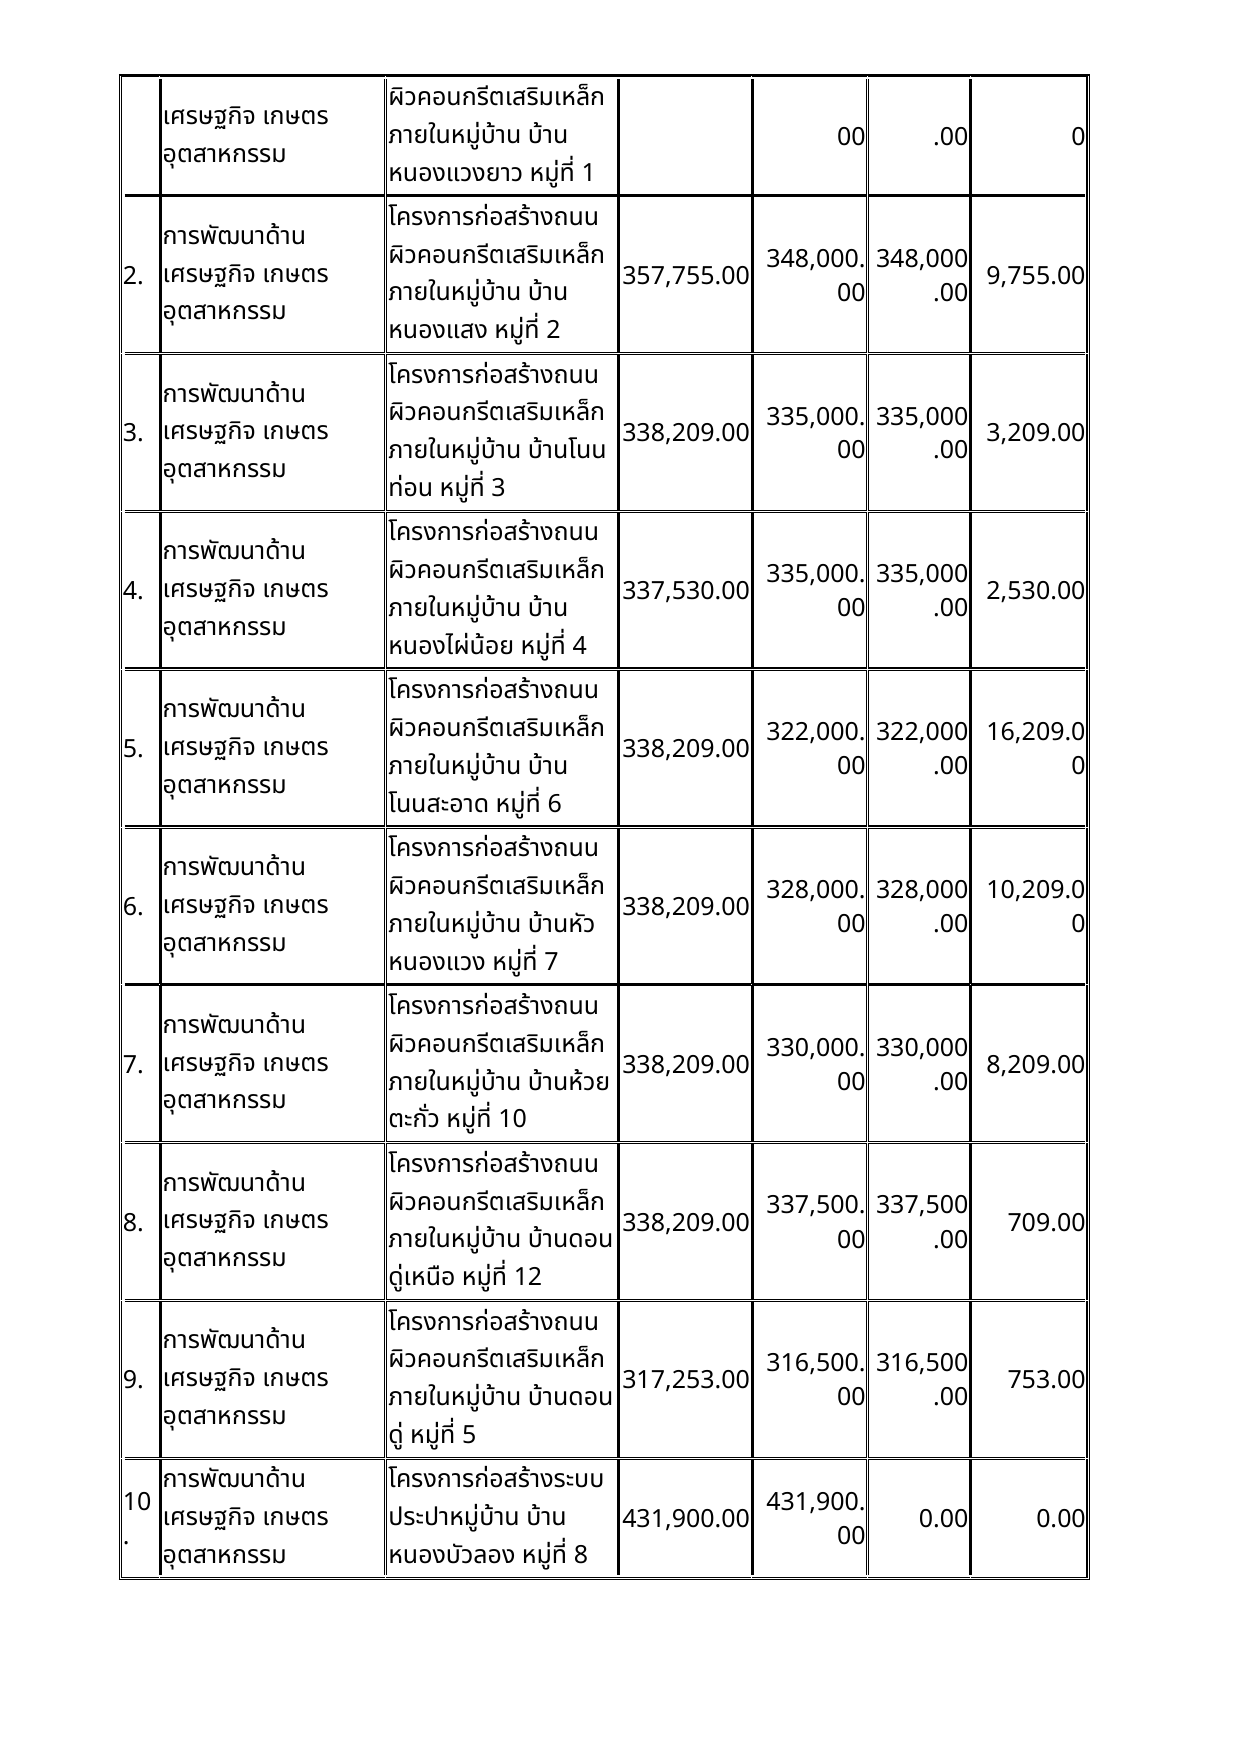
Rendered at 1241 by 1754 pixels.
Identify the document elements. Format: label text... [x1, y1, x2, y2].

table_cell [160, 1460, 386, 1576]
table_cell 8. [120, 1141, 160, 1298]
table_cell 9,755.00 [972, 194, 1086, 352]
table_cell 0.00 [970, 1456, 1087, 1576]
table_cell การพัฒนาด้านเศรษฐกิจ เกษตร อุตสาหกรรม [162, 197, 384, 352]
table_cell 1. [122, 76, 160, 194]
table_cell 3,209.00 [970, 352, 1088, 509]
table_cell 337,500.00 [869, 1144, 969, 1298]
table_cell การพัฒนาด้านเศรษฐกิจ เกษตร อุตสาหกรรม [162, 1144, 384, 1298]
table_cell โครงการก่อสร้างถนนผิวคอนกรีตเสริมเหล็กภายในหมู่บ้าน บ้านดอนดู่เหนือ หมู่ที่ 12 [387, 1144, 617, 1298]
table_cell โครงการก่อสร้างถนนผิวคอนกรีตเสริมเหล็กภายในหมู่บ้าน บ้านห้วยตะกั่ว หมู่ที่ 10 [387, 986, 617, 1141]
table_cell 709.00 [970, 1141, 1088, 1298]
table_cell 348,000.00 [754, 197, 866, 352]
table_cell 338,209.00 [620, 1144, 751, 1298]
table_cell 335,000.00 [754, 513, 866, 667]
table_cell 10. [122, 1456, 160, 1576]
table_cell โครงการก่อสร้างระบบประปาหมู่บ้าน บ้านหนองบัวลอง หมู่ที่ 8 [386, 1460, 618, 1576]
table_cell 330,000.00 [869, 986, 969, 1141]
table_cell 316,500.00 [754, 1302, 866, 1456]
table_cell 16,209.00 [972, 667, 1087, 825]
table_cell โครงการก่อสร้างถนนผิวคอนกรีตเสริมเหล็กภายในหมู่บ้าน บ้านหัวหนองแวง หมู่ที่ 7 [387, 829, 617, 983]
table_cell 337,500.00 [754, 1144, 866, 1298]
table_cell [160, 77, 386, 194]
table_cell 335,000.00 [869, 513, 969, 667]
table_cell 328,000.00 [868, 77, 970, 194]
table_cell 322,000.00 [869, 671, 969, 825]
table_cell 431,900.00 [752, 1460, 868, 1576]
table_cell 10,209.00 [972, 825, 1087, 983]
table_cell 316,500.00 [869, 1302, 969, 1456]
table_cell 2,530.00 [972, 510, 1087, 667]
table_cell 0.00 [868, 1460, 970, 1576]
table_cell โครงการก่อสร้างถนนผิวคอนกรีตเสริมเหล็กภายในหมู่บ้าน บ้านโนนท่อน หมู่ที่ 3 [387, 355, 617, 509]
table_cell 338,209.00 [620, 671, 751, 825]
table_cell 335,000.00 [869, 355, 969, 509]
table_cell 338,209.00 [618, 76, 752, 194]
table_cell 431,900.00 [618, 1460, 752, 1576]
table_cell 337,530.00 [620, 513, 751, 667]
table_cell การพัฒนาด้านเศรษฐกิจ เกษตร อุตสาหกรรม [162, 513, 384, 667]
table_cell 8,209.00 [972, 983, 1088, 1141]
table_cell 335,000.00 [754, 355, 866, 509]
table_cell 322,000.00 [754, 671, 866, 825]
table_cell 338,209.00 [620, 986, 751, 1141]
table_cell 357,755.00 [620, 197, 751, 352]
table_cell 348,000.00 [869, 197, 969, 352]
table_cell 753.00 [972, 1299, 1087, 1456]
table_cell การพัฒนาด้านเศรษฐกิจ เกษตร อุตสาหกรรม [162, 986, 384, 1141]
table_cell 338,209.00 [620, 355, 751, 509]
table_cell การพัฒนาด้านเศรษฐกิจ เกษตร อุตสาหกรรม [162, 355, 384, 509]
table_cell การพัฒนาด้านเศรษฐกิจ เกษตร อุตสาหกรรม [162, 1302, 384, 1456]
table_cell โครงการก่อสร้างถนนผิวคอนกรีตเสริมเหล็กภายในหมู่บ้าน บ้านหนองแสง หมู่ที่ 2 [387, 197, 617, 352]
table_cell โครงการก่อสร้างถนนผิวคอนกรีตเสริมเหล็กภายในหมู่บ้าน บ้านโนนสะอาด หมู่ที่ 6 [387, 671, 617, 825]
table_cell โครงการก่อสร้างถนนผิวคอนกรีตเสริมเหล็กภายในหมู่บ้าน บ้านหนองไผ่น้อย หมู่ที่ 4 [387, 513, 617, 667]
table_cell 6. [122, 825, 159, 983]
table_cell การพัฒนาด้านเศรษฐกิจ เกษตร อุตสาหกรรม [162, 829, 384, 983]
table_cell การพัฒนาด้านเศรษฐกิจ เกษตร อุตสาหกรรม [162, 671, 384, 825]
table_cell 7. [120, 983, 159, 1141]
table_cell 338,209.00 [620, 829, 751, 983]
table_cell 5. [122, 667, 159, 825]
table_cell 328,000.00 [869, 829, 969, 983]
table_cell 317,253.00 [620, 1302, 751, 1456]
table_cell 328,000.00 [754, 829, 866, 983]
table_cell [386, 77, 618, 194]
table_cell โครงการก่อสร้างถนนผิวคอนกรีตเสริมเหล็กภายในหมู่บ้าน บ้านดอนดู่ หมู่ที่ 5 [387, 1302, 617, 1456]
table_cell 2. [122, 194, 159, 352]
table_cell 10,209.00 [970, 77, 1086, 194]
table_cell 3. [120, 352, 160, 509]
table_cell 328,000.00 [752, 77, 868, 194]
table_cell 9. [122, 1299, 159, 1456]
table_cell 330,000.00 [754, 986, 866, 1141]
table_cell 4. [122, 510, 159, 667]
